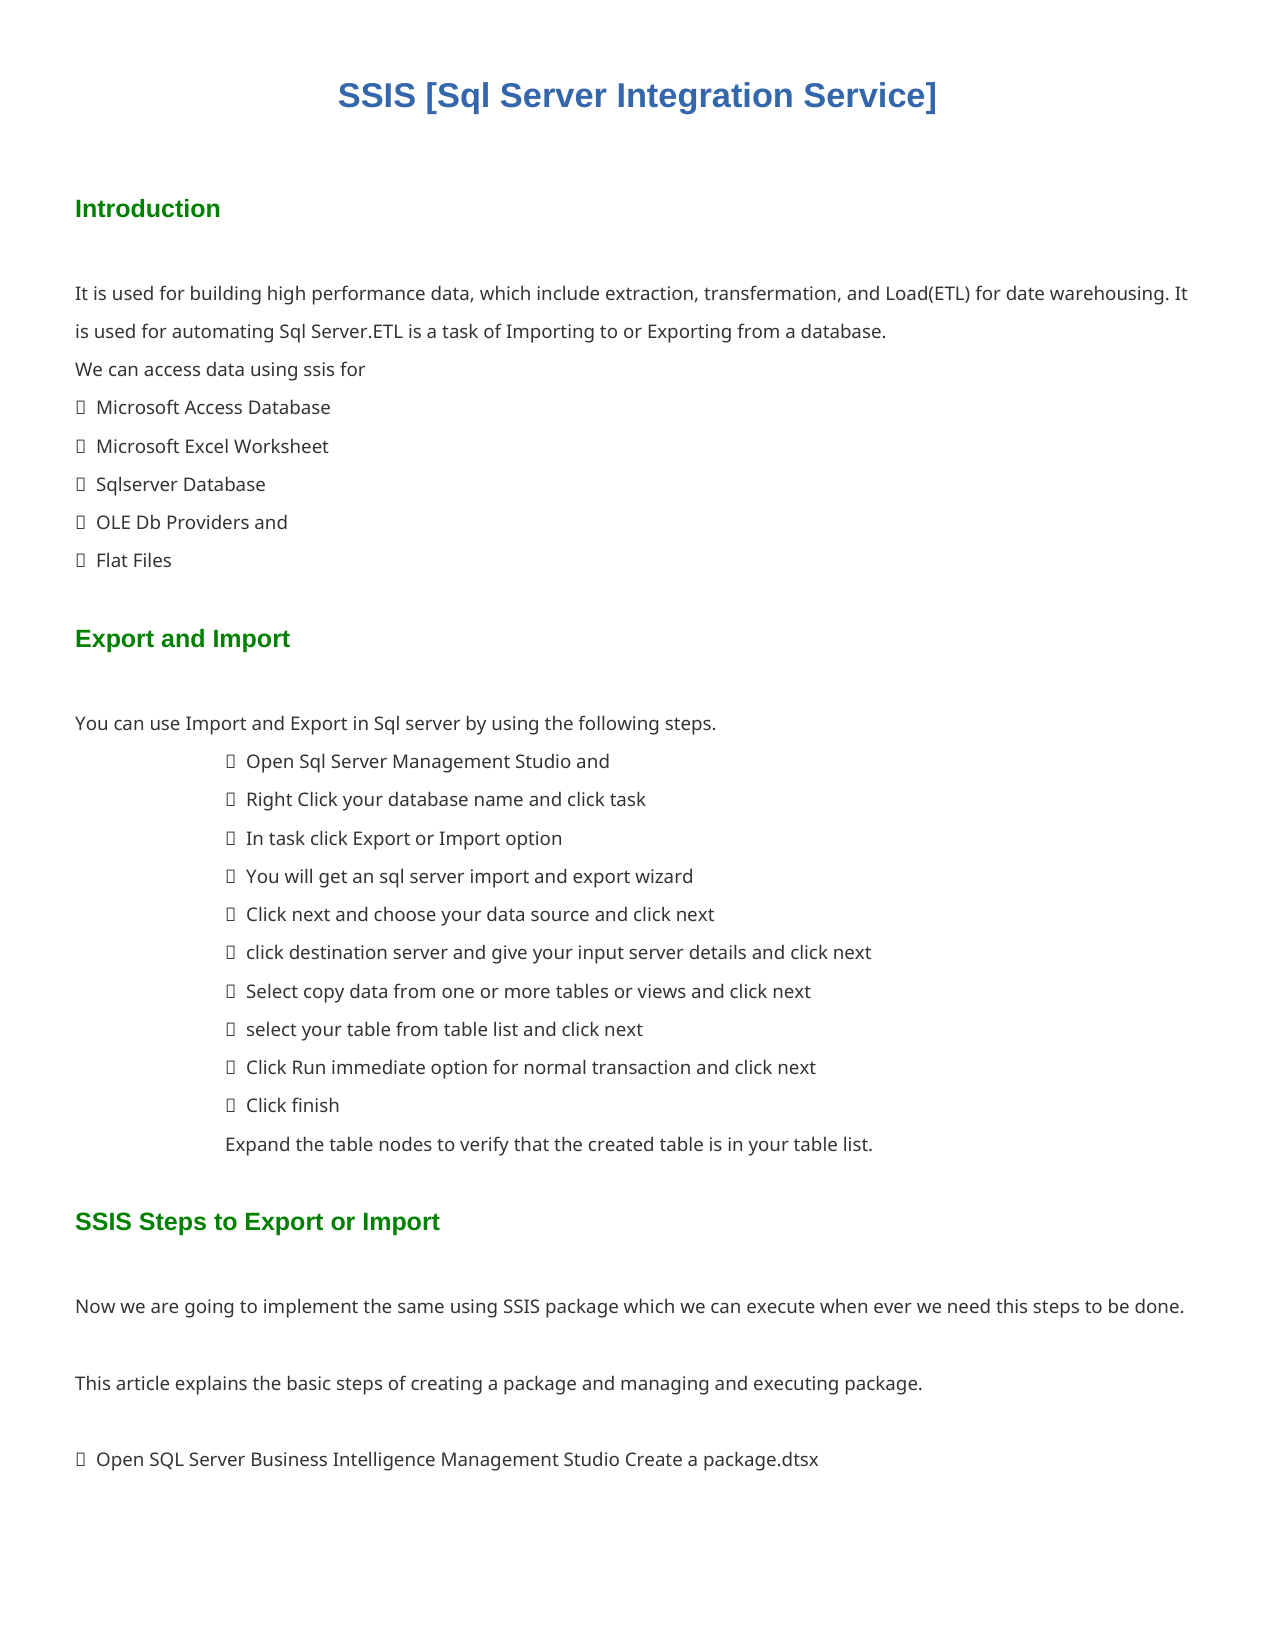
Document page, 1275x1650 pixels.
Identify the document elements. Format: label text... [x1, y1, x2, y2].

text  Click Run immediate option for normal transaction and click next [225, 1054, 1200, 1080]
text  Open SQL Server Business Intelligence Management Studio Create a package.dtsx [75, 1446, 1200, 1472]
text  select your table from table list and click next [225, 1016, 1200, 1042]
text  Right Click your database name and click task [225, 787, 1200, 812]
text  Open Sql Server Management Studio and [225, 748, 1200, 774]
text Introduction [75, 194, 1200, 222]
text Now we are going to implement the same using SSIS package which we can execute when ever we need this steps to be done. [75, 1293, 1200, 1319]
text SSIS Steps to Export or Import [75, 1207, 1200, 1236]
text You can use Import and Export in Sql server by using the following steps. [75, 710, 1200, 736]
text  Sqlserver Database [75, 471, 1200, 497]
text  Microsoft Excel Worksheet [75, 433, 1200, 458]
text SSIS [Sql Server Integration Service] [75, 75, 1200, 114]
text  Microsoft Access Database [75, 395, 1200, 420]
text  You will get an sql server import and export wizard [225, 863, 1200, 889]
text We can access data using ssis for [75, 356, 1200, 382]
text  OLE Db Providers and [75, 509, 1200, 535]
text Export and Import [75, 624, 1200, 653]
text  Flat Files [75, 548, 1200, 573]
text  Select copy data from one or more tables or views and click next [225, 978, 1200, 1003]
text It is used for building high performance data, which include extraction, transfermation, and Load(ETL) for date warehousing. It is used for automating Sql Server.ETL is a task of Importing to or Exporting from a database. [75, 280, 1200, 344]
text  In task click Export or Import option [225, 825, 1200, 851]
text  click destination server and give your input server details and click next [225, 940, 1200, 965]
text  Click finish Expand the table nodes to verify that the created table is in your table list. [225, 1093, 1200, 1156]
text This article explains the basic steps of creating a package and managing and executing package. [75, 1370, 1200, 1396]
text  Click next and choose your data source and click next [225, 901, 1200, 927]
